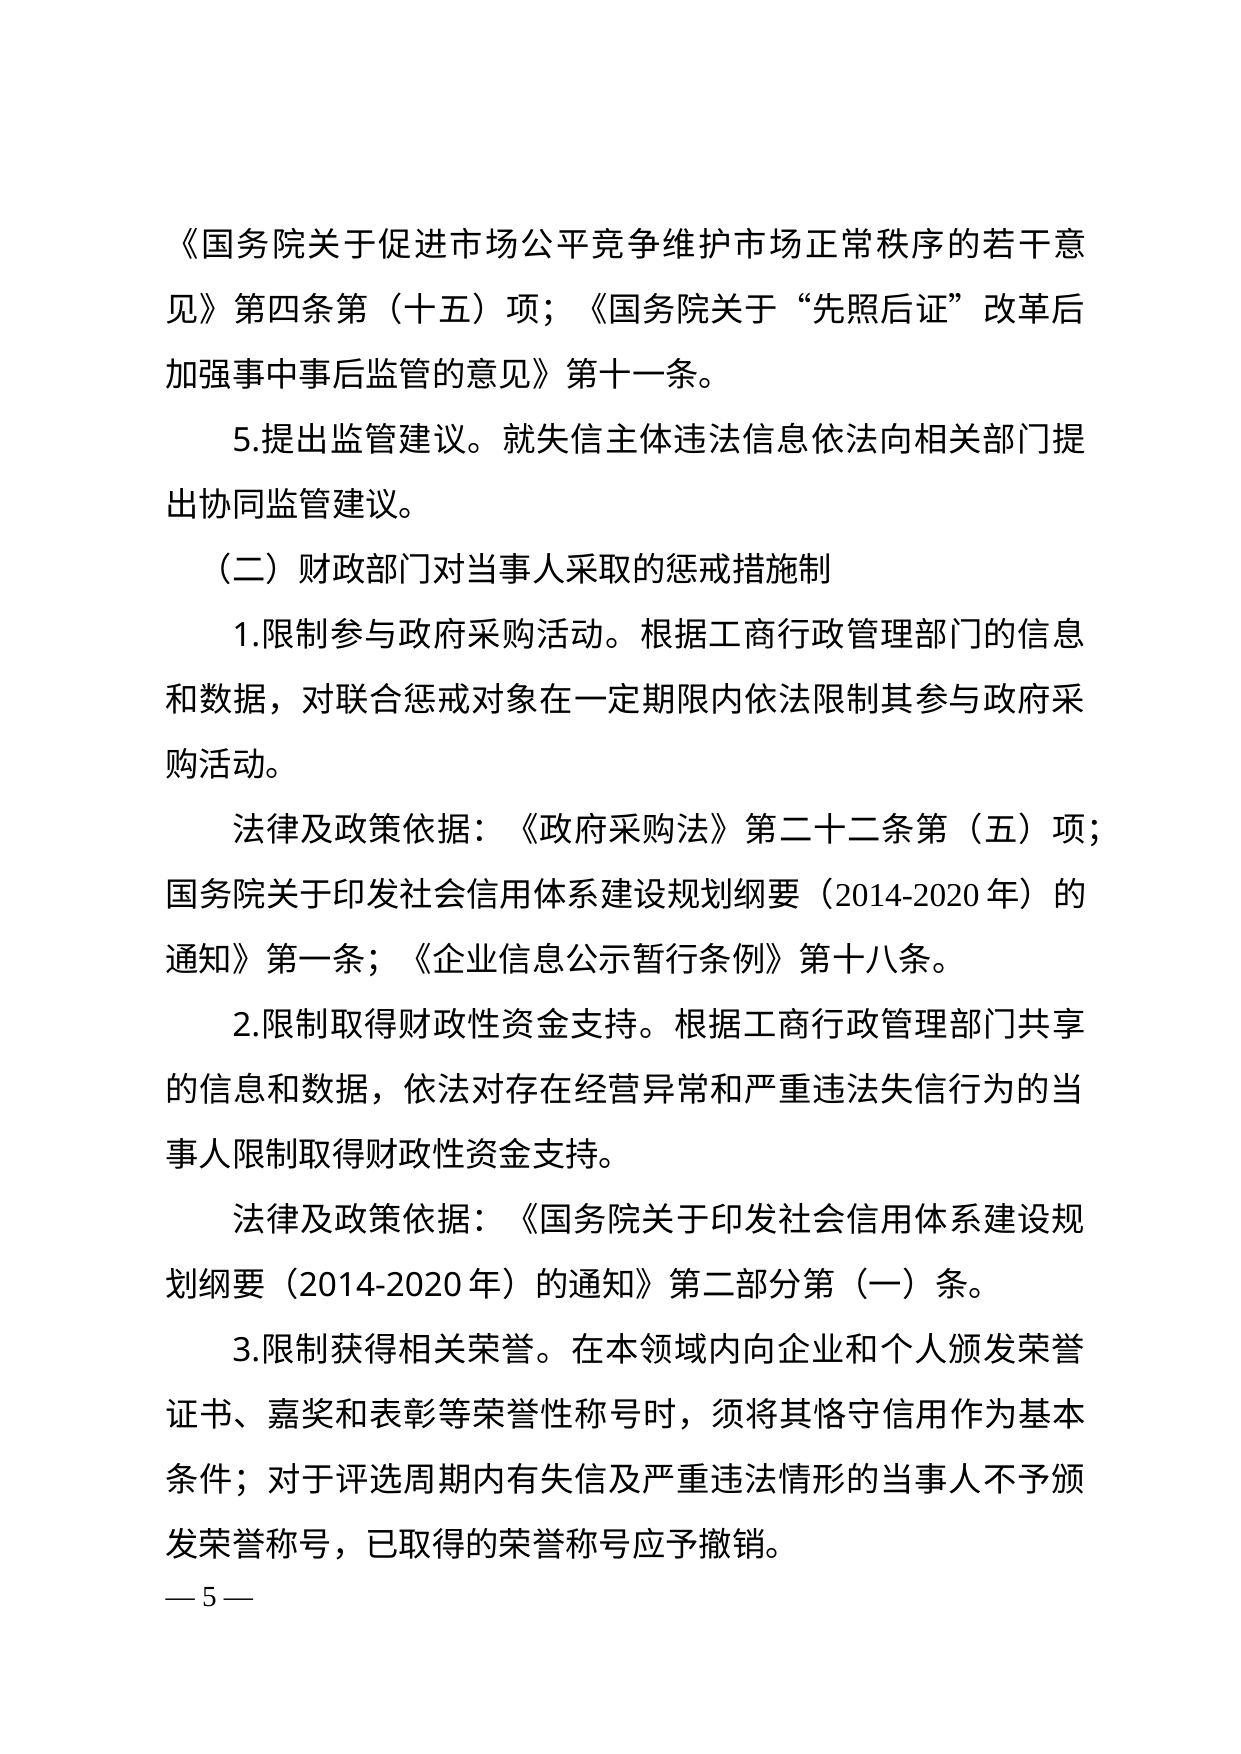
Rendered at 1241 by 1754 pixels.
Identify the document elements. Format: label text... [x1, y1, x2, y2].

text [165, 209, 1087, 404]
text 3.限制获得相关荣誉。在本领域内向企业和个人颁发荣誉证书、嘉奖和表彰等荣誉性称号时，须将其恪守信用作为基本条件；对于评选周期内有失信及严重违法情形的当事人不予颁发荣誉称号，已取得的荣誉称号应予撤销。 [165, 1314, 1087, 1574]
text （二）财政部门对当事人采取的惩戒措施制 [165, 534, 1087, 599]
text 2.限制取得财政性资金支持。根据工商行政管理部门共享的信息和数据，依法对存在经营异常和严重违法失信行为的当事人限制取得财政性资金支持。 [165, 989, 1087, 1184]
text 1.限制参与政府采购活动。根据工商行政管理部门的信息和数据，对联合惩戒对象在一定期限内依法限制其参与政府采购活动。 [165, 599, 1087, 794]
text 法律及政策依据：《国务院关于印发社会信用体系建设规划纲要（2014-2020年）的通知》第二部分第（一）条。 [165, 1184, 1087, 1314]
text 法律及政策依据：《政府采购法》第二十二条第（五）项；国务院关于印发社会信用体系建设规划纲要（2014-2020年）的通知》第一条；《企业信息公示暂行条例》第十八条。 [165, 794, 1087, 989]
text 5.提出监管建议。就失信主体违法信息依法向相关部门提出协同监管建议。 [165, 404, 1087, 534]
